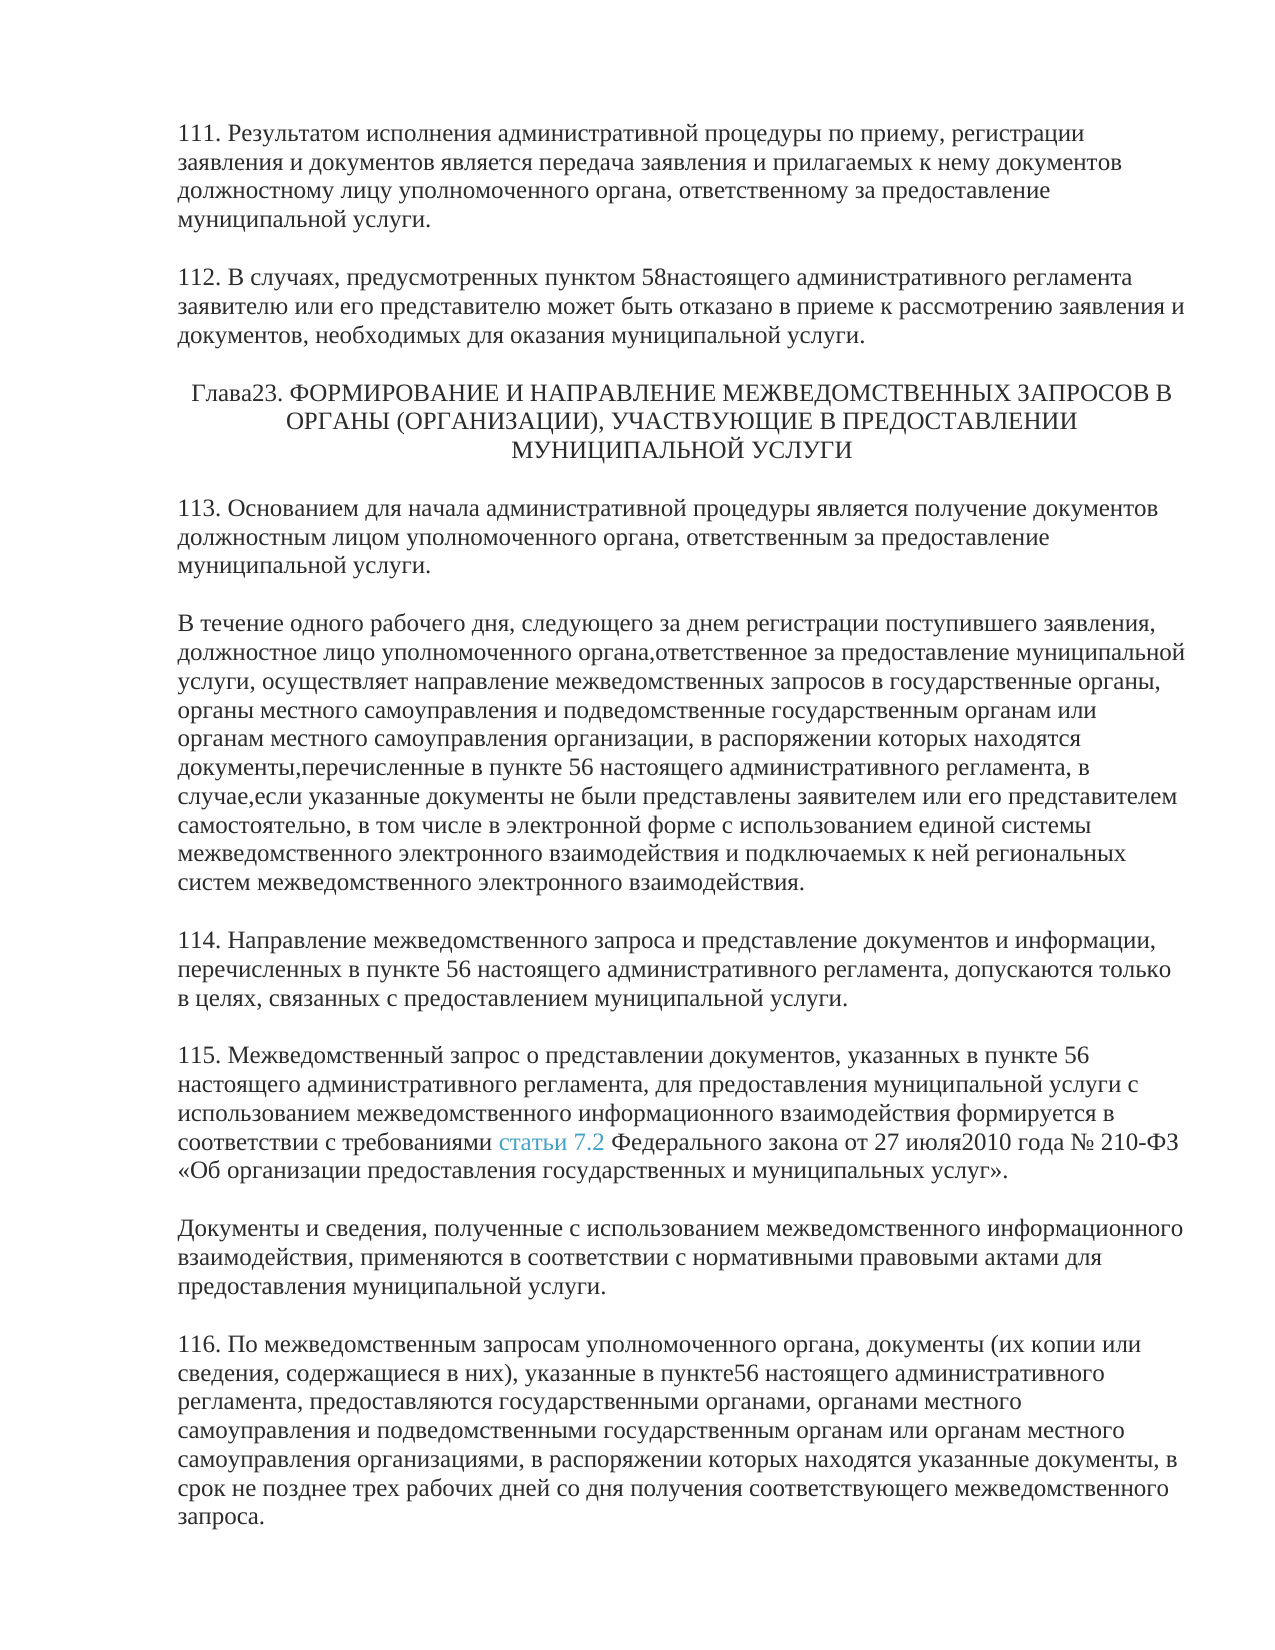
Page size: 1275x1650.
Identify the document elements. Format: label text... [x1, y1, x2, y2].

text В течение одного рабочего дня, следующего за днем регистрации поступившего заявления, должностное лицо уполномоченного органа,ответственное за предоставление муниципальной услуги, осуществляет направление межведомственных запросов в государственные органы, органы местного самоуправления и подведомственные государственным органам или органам местного самоуправления организации, в распоряжении которых находятся документы,перечисленные в пункте 56 настоящего административного регламента, в случае,если указанные документы не были представлены заявителем или его представителем самостоятельно, в том числе в электронной форме с использованием единой системы межведомственного электронного взаимодействия и подключаемых к ней региональных систем межведомственного электронного взаимодействия. [177, 608, 1186, 896]
text Глава23. ФОРМИРОВАНИЕ И НАПРАВЛЕНИЕ МЕЖВЕДОМСТВЕННЫХ ЗАПРОСОВ В ОРГАНЫ (ОРГАНИЗАЦИИ), УЧАСТВУЮЩИЕ В ПРЕДОСТАВЛЕНИИ МУНИЦИПАЛЬНОЙ УСЛУГИ [177, 378, 1186, 464]
text 115. Межведомственный запрос о представлении документов, указанных в пункте 56 настоящего административного регламента, для предоставления муниципальной услуги с использованием межведомственного информационного взаимодействия формируется в соответствии с требованиями статьи 7.2 Федерального закона от 27 июля2010 года № 210-ФЗ «Об организации предоставления государственных и муниципальных услуг». [177, 1041, 1186, 1184]
text 112. В случаях, предусмотренных пунктом 58настоящего административного регламента заявителю или его представителю может быть отказано в приеме к рассмотрению заявления и документов, необходимых для оказания муниципальной услуги. [177, 262, 1186, 348]
text Документы и сведения, полученные с использованием межведомственного информационного взаимодействия, применяются в соответствии с нормативными правовыми актами для предоставления муниципальной услуги. [177, 1213, 1186, 1300]
text 114. Направление межведомственного запроса и представление документов и информации, перечисленных в пункте 56 настоящего административного регламента, допускаются только в целях, связанных с предоставлением муниципальной услуги. [177, 925, 1186, 1011]
text 113. Основанием для начала административной процедуры является получение документов должностным лицом уполномоченного органа, ответственным за предоставление муниципальной услуги. [177, 493, 1186, 579]
text 116. По межведомственным запросам уполномоченного органа, документы (их копии или сведения, содержащиеся в них), указанные в пункте56 настоящего административного регламента, предоставляются государственными органами, органами местного самоуправления и подведомственными государственным органам или органам местного самоуправления организациями, в распоряжении которых находятся указанные документы, в срок не позднее трех рабочих дней со дня получения соответствующего межведомственного запроса. [177, 1329, 1186, 1530]
text 111. Результатом исполнения административной процедуры по приему, регистрации заявления и документов является передача заявления и прилагаемых к нему документов должностному лицу уполномоченного органа, ответственному за предоставление муниципальной услуги. [177, 118, 1186, 233]
